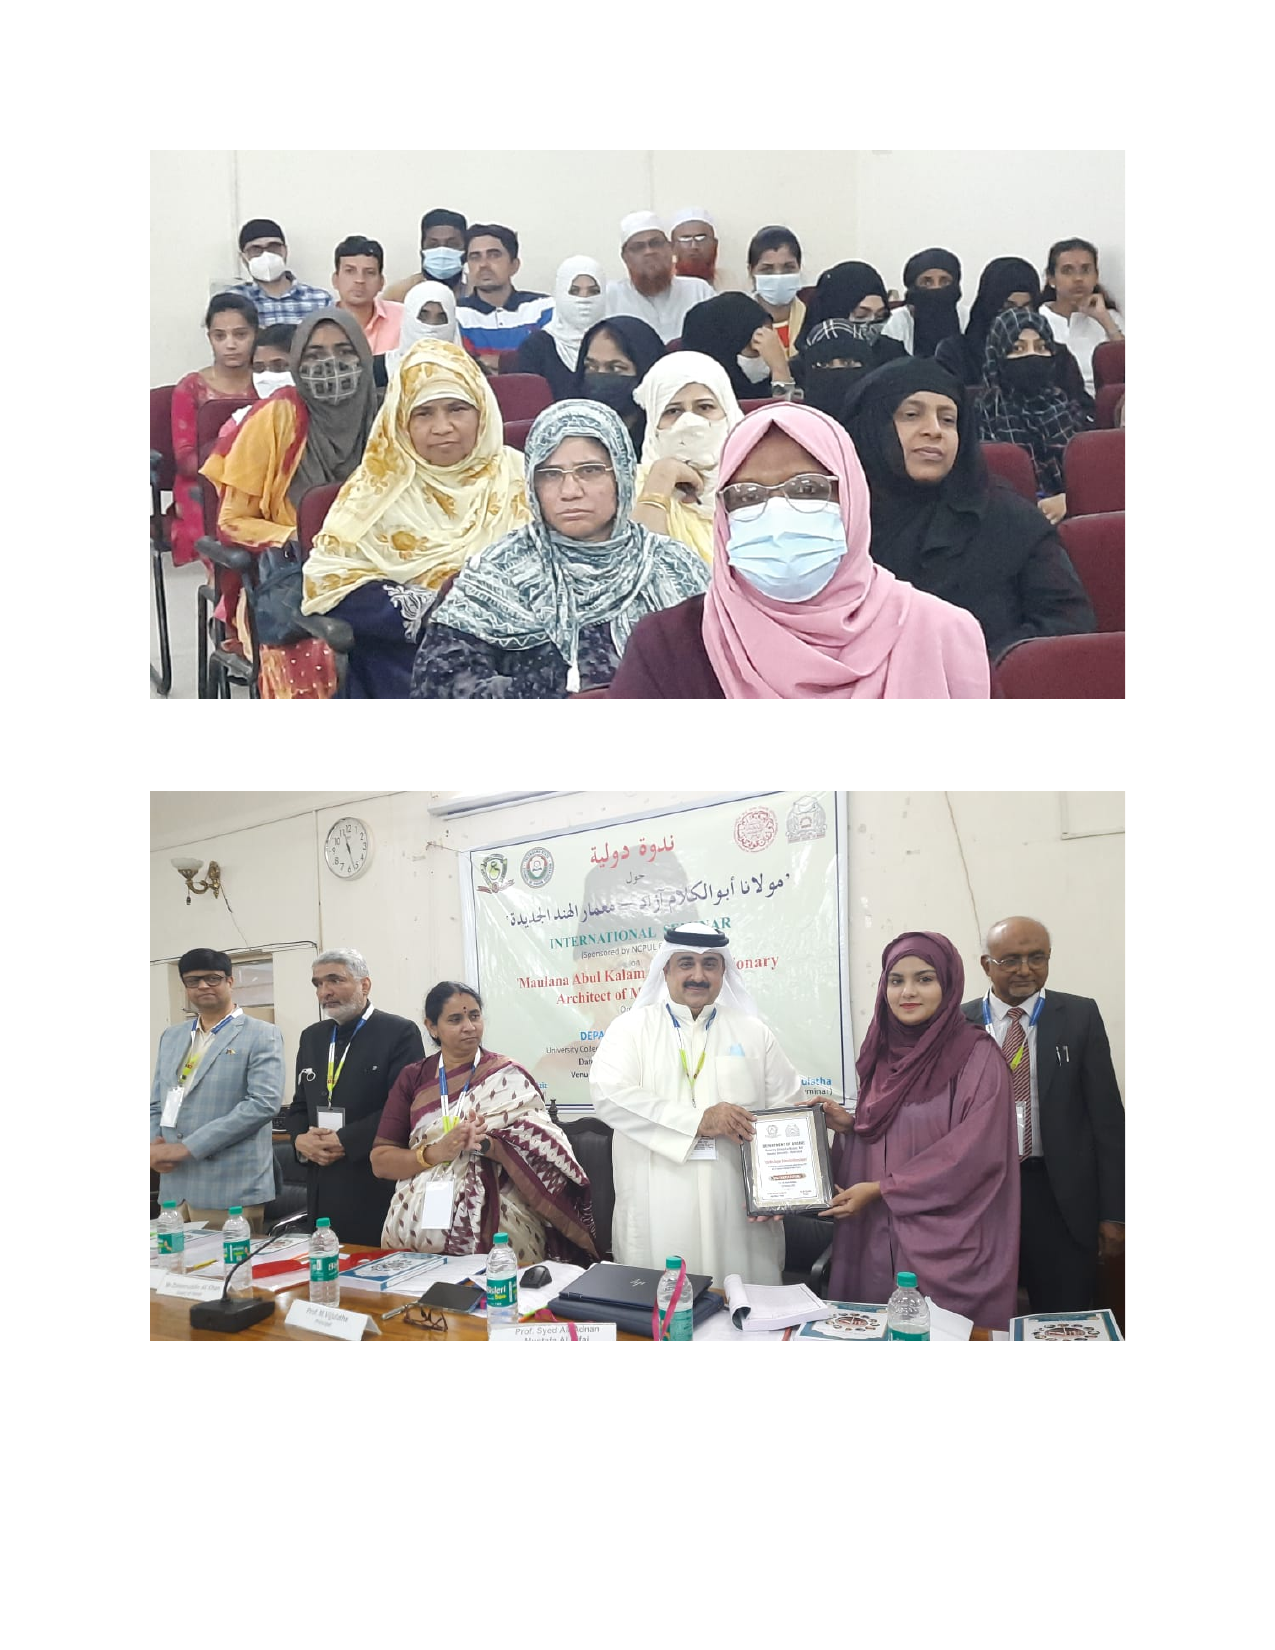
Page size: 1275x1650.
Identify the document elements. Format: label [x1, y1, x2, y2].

picture [150, 791, 1125, 1341]
picture [150, 150, 1125, 699]
